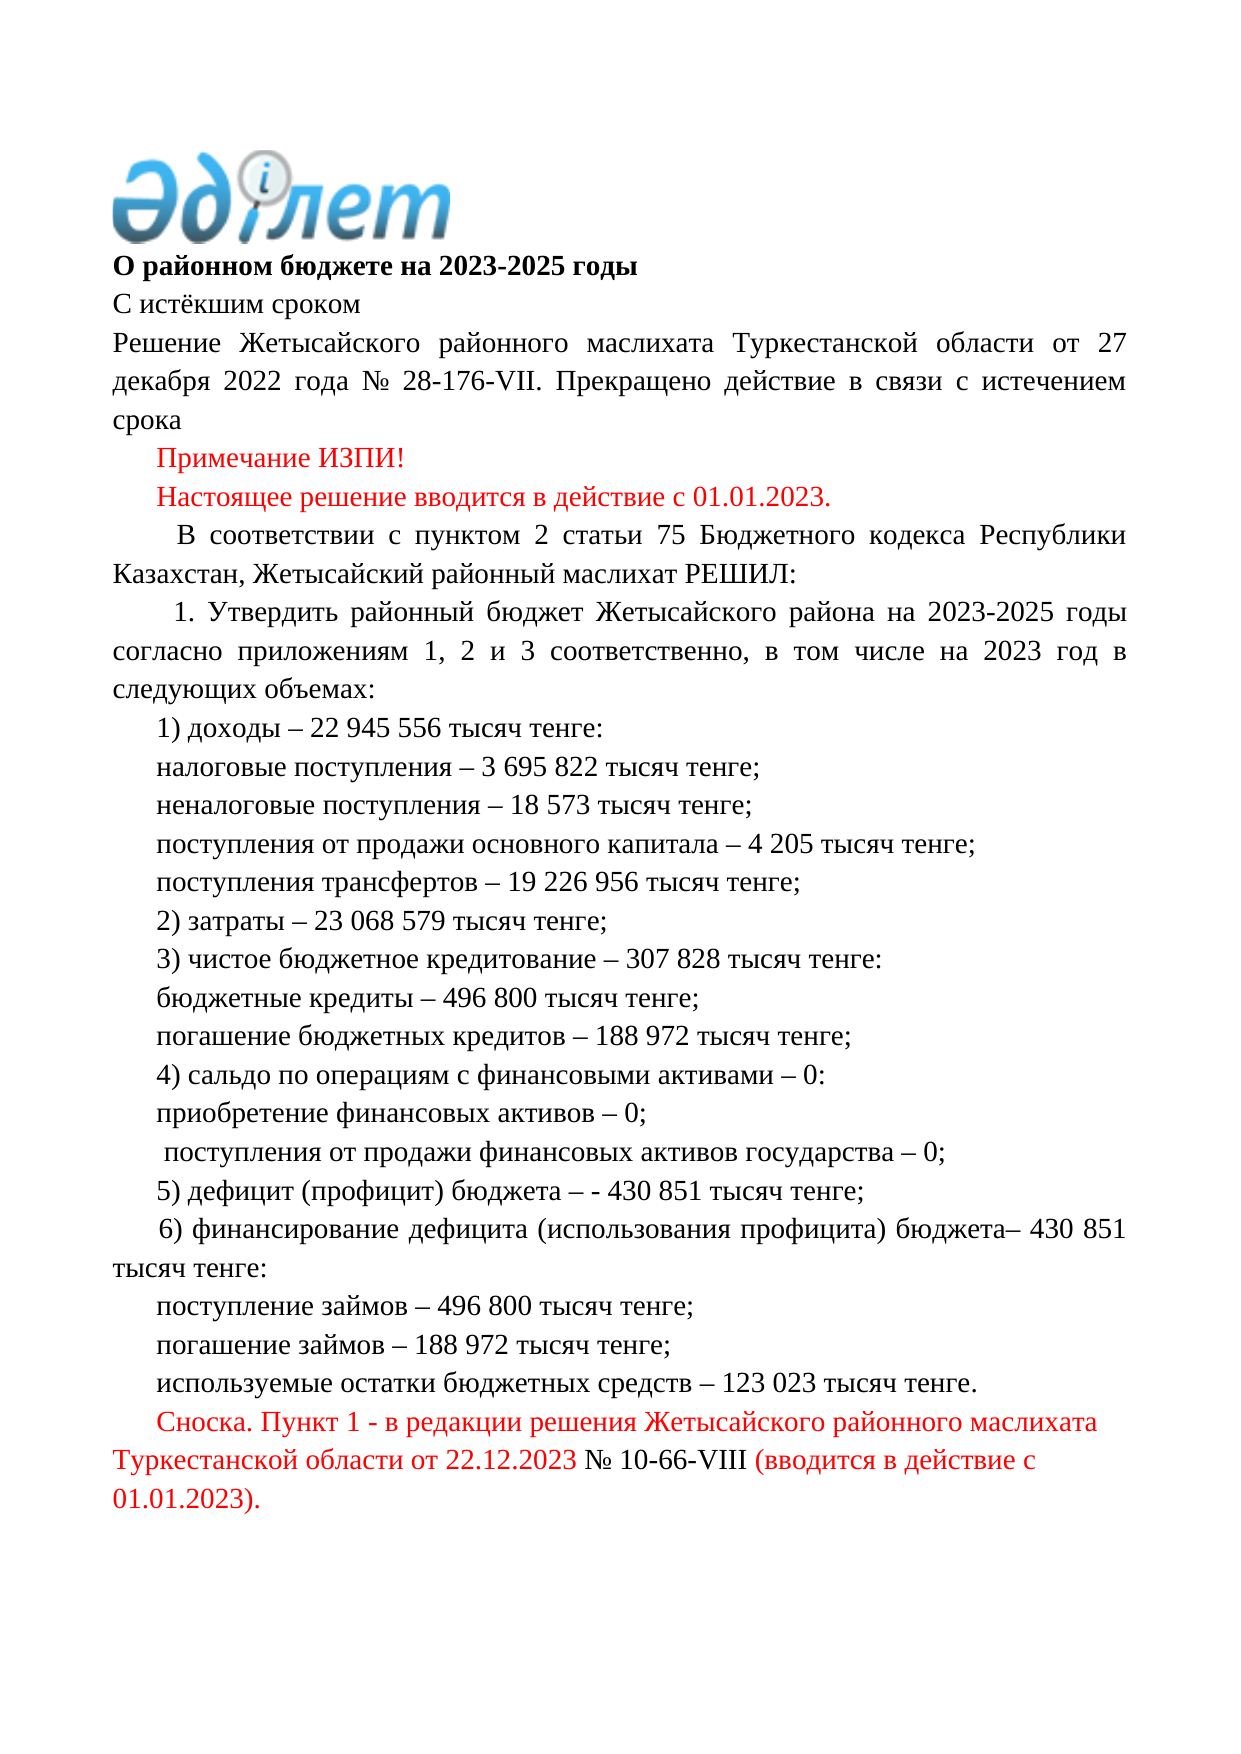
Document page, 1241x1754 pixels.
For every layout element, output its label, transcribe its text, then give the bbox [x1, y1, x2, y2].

text используемые остатки бюджетных средств – 123 023 тысяч тенге. [112, 1365, 1128, 1399]
text погашение бюджетных кредитов – 188 972 тысяч тенге; [112, 1018, 1128, 1052]
text Сноска. Пункт 1 - в редакции решения Жетысайского районного маслихата Туркестанской области от 22.12.2023 № 10-66-VIII (вводится в действие с 01.01.2023). [112, 1404, 1128, 1545]
text 2) затраты – 23 068 579 тысяч тенге; [112, 903, 1128, 936]
text 5) дефицит (профицит) бюджета – - 430 851 тысяч тенге; [112, 1173, 1128, 1206]
text 6) финансирование дефицита (использования профицита) бюджета– 430 851 тысяч тенге: [112, 1211, 1128, 1283]
text поступления от продажи основного капитала – 4 205 тысяч тенге; [112, 826, 1128, 859]
text В соответствии с пунктом 2 статьи 75 Бюджетного кодекса Республики Казахстан, Жетысайский районный маслихат РЕШИЛ: [112, 517, 1128, 589]
text С истёкшим сроком [112, 286, 1128, 320]
text приобретение финансовых активов – 0; [112, 1096, 1128, 1129]
text бюджетные кредиты – 496 800 тысяч тенге; [112, 980, 1128, 1013]
text поступления от продажи финансовых активов государства – 0; [112, 1134, 1128, 1168]
text погашение займов – 188 972 тысяч тенге; [112, 1327, 1128, 1360]
text 3) чистое бюджетное кредитование – 307 828 тысяч тенге: [112, 941, 1128, 975]
text поступления трансфертов – 19 226 956 тысяч тенге; [112, 864, 1128, 898]
text неналоговые поступления – 18 573 тысяч тенге; [112, 787, 1128, 821]
picture [112, 150, 451, 244]
text 1) доходы – 22 945 556 тысяч тенге: [112, 710, 1128, 744]
text налоговые поступления – 3 695 822 тысяч тенге; [112, 749, 1128, 782]
text 4) сальдо по операциям с финансовыми активами – 0: [112, 1057, 1128, 1091]
text поступление займов – 496 800 тысяч тенге; [112, 1288, 1128, 1322]
text О районном бюджете на 2023-2025 годы [112, 248, 1128, 281]
text Примечание ИЗПИ! [112, 440, 1128, 474]
text Решение Жетысайского районного маслихата Туркестанской области от 27 декабря 2022 года № 28-176-VIІ. Прекращено действие в связи с истечением срока [112, 325, 1128, 435]
text Настоящее решение вводится в действие с 01.01.2023. [112, 479, 1128, 512]
text 1. Утвердить районный бюджет Жетысайского района на 2023-2025 годы согласно приложениям 1, 2 и 3 соответственно, в том числе на 2023 год в следующих объемах: [112, 594, 1128, 705]
